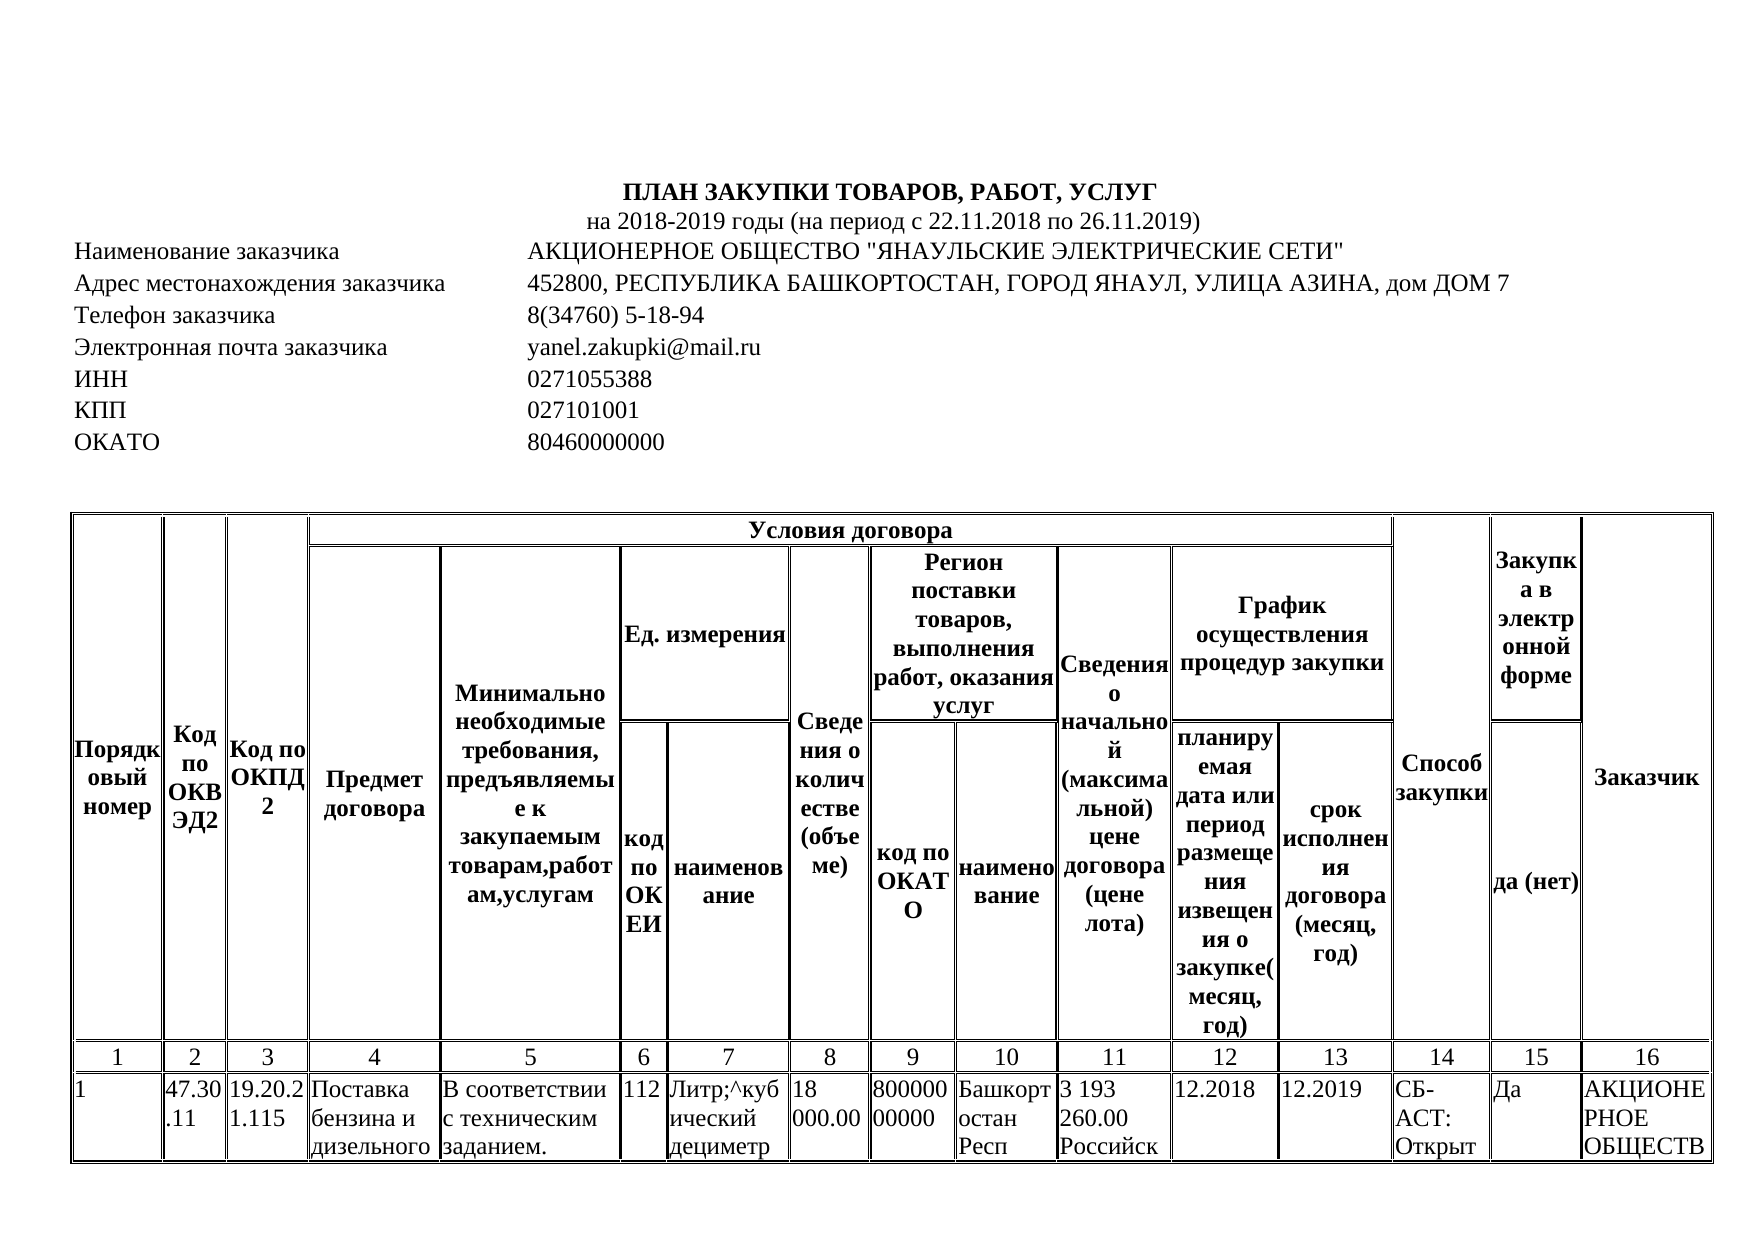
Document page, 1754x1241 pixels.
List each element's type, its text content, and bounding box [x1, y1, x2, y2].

table_cell 2 [165, 1042, 225, 1071]
table_cell срок исполнения договора(месяц, год) [1280, 723, 1391, 1039]
table_cell 12.2019 [1278, 1074, 1392, 1160]
table_cell yanel.zakupki@mail.ru [525, 330, 1711, 362]
table_header Условия договора [309, 515, 1392, 543]
table_cell 8(34760) 5-18-94 [525, 299, 1711, 330]
table_header Заказчик [1581, 515, 1711, 1039]
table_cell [1581, 1071, 1712, 1160]
table_cell наименование [957, 723, 1055, 1039]
table_cell код по ОКАТО [872, 723, 954, 1039]
table_cell Минимально необходимые требования, предъявляемые к закупаемым товарам,работам,услугам [442, 547, 619, 1039]
table_cell 1 [72, 1071, 163, 1160]
table_cell код по ОКЕИ [622, 723, 666, 1039]
table_cell КПП [72, 394, 525, 426]
table_cell 18 000.00 [790, 1071, 870, 1160]
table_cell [1393, 1074, 1491, 1160]
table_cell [667, 1074, 789, 1160]
table_cell 7 [669, 1042, 788, 1071]
table_cell наименование [669, 723, 788, 1039]
table_header Наименование заказчика [72, 235, 525, 267]
table_cell планируемая дата или период размещения извещения о закупке(месяц, год) [1173, 723, 1277, 1039]
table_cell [1057, 1074, 1172, 1160]
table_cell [440, 1074, 620, 1160]
table_cell да (нет) [1492, 723, 1580, 1039]
table_cell 16 [1581, 1039, 1712, 1071]
table_cell 15 [1492, 1042, 1580, 1071]
table_cell Адрес местонахождения заказчика [72, 267, 525, 298]
table_cell Сведения о количестве (объеме) [791, 547, 868, 1039]
table_header АКЦИОНЕРНОЕ ОБЩЕСТВО "ЯНАУЛЬСКИЕ ЭЛЕКТРИЧЕСКИЕ СЕТИ" [525, 235, 1711, 267]
table_cell Электронная почта заказчика [72, 330, 525, 362]
table_cell 12 [1173, 1042, 1277, 1071]
table_cell 8 [791, 1042, 868, 1071]
table_cell 5 [442, 1042, 619, 1071]
table_cell 12.2018 [1172, 1074, 1278, 1160]
table_cell 3 [228, 1042, 307, 1071]
table_cell Регион поставки товаров, выполнения работ, оказания услуг [872, 547, 1056, 719]
table_cell Башкортостан Респ [956, 1074, 1057, 1160]
table_cell 6 [622, 1042, 666, 1071]
table_header Закупка в электронной форме [1491, 515, 1581, 719]
table_cell 9 [872, 1042, 954, 1071]
table_header Способ закупки [1393, 515, 1491, 1039]
table_cell ОКАТО [72, 426, 525, 458]
table_cell 112 [620, 1074, 667, 1160]
table_cell 1 [72, 1039, 163, 1071]
table_cell Да [1491, 1074, 1581, 1160]
table_cell 10 [957, 1042, 1056, 1071]
text ПЛАН ЗАКУПКИ ТОВАРОВ, РАБОТ, УСЛУГ на 2018-2019 годы (на период с 22.11.2018 по 26.11.2019) [74, 177, 1713, 235]
table_cell Предмет договора [310, 547, 439, 1039]
table_cell График осуществления процедур закупки [1173, 547, 1391, 719]
table_cell Сведения о начальной (максимальной) цене договора (цене лота) [1059, 547, 1170, 1039]
table_cell Телефон заказчика [72, 299, 525, 330]
table_cell 19.20.21.115 [227, 1074, 308, 1160]
table_cell 027101001 [525, 394, 1711, 426]
table_cell 4 [310, 1042, 439, 1071]
table_cell 14 [1394, 1042, 1489, 1071]
table_cell 11 [1059, 1042, 1170, 1071]
table_header Код по ОКВЭД2 [163, 515, 227, 1039]
table_header Порядковый номер [72, 513, 163, 1039]
table_cell ИНН [72, 362, 525, 394]
table_cell 0271055388 [525, 362, 1711, 394]
table_cell 80000000000 [870, 1074, 956, 1160]
table_cell 13 [1280, 1042, 1391, 1071]
table_cell 47.30.11 [163, 1074, 227, 1160]
table_cell Ед. измерения [622, 547, 788, 719]
table_cell 80460000000 [525, 426, 1711, 458]
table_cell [309, 1074, 440, 1160]
table_cell 452800, РЕСПУБЛИКА БАШКОРТОСТАН, ГОРОД ЯНАУЛ, УЛИЦА АЗИНА, дом ДОМ 7 [525, 267, 1711, 298]
table_header Код по ОКПД2 [227, 515, 308, 1039]
